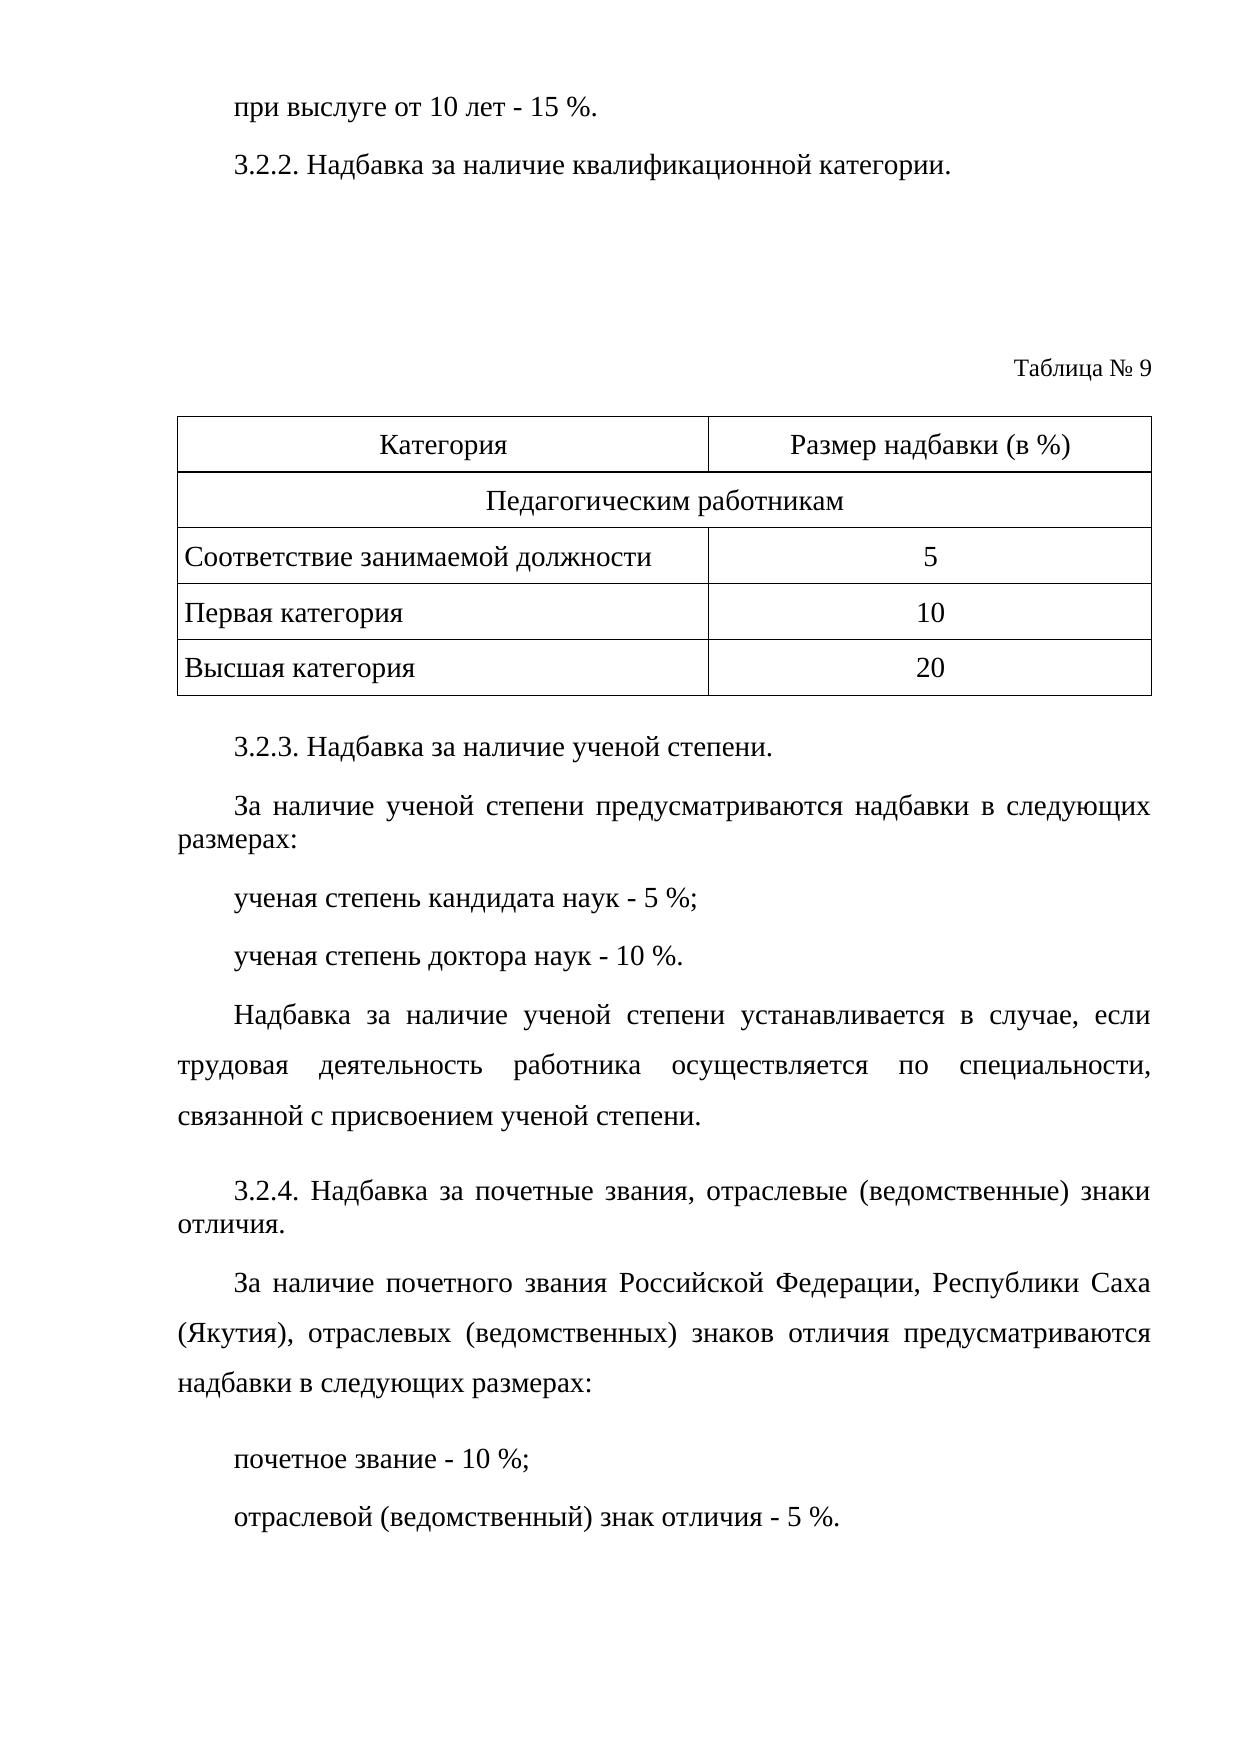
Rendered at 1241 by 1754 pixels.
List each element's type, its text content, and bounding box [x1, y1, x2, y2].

text 3.2.2. Надбавка за наличие квалификационной категории. [177, 147, 1152, 181]
table_cell 20 [709, 640, 1151, 695]
text За наличие ученой степени предусматриваются надбавки в следующих размерах: [177, 788, 1152, 855]
table_cell 5 [709, 528, 1151, 583]
text отраслевой (ведомственный) знак отличия - 5 %. [177, 1499, 1152, 1533]
text 3.2.4. Надбавка за почетные звания, отраслевые (ведомственные) знаки отличия. [177, 1173, 1152, 1240]
text 3.2.3. Надбавка за наличие ученой степени. [177, 729, 1152, 763]
table_cell Первая категория [178, 584, 708, 639]
table_cell Высшая категория [178, 640, 708, 695]
text ученая степень кандидата наук - 5 %; [177, 880, 1152, 913]
text Надбавка за наличие ученой степени устанавливается в случае, если трудовая деятельность работника осуществляется по специальности, связанной с присвоением ученой степени. [177, 997, 1152, 1131]
text Таблица № 9 [177, 353, 1152, 382]
table_cell Педагогическим работникам [178, 473, 1151, 527]
table_cell Соответствие занимаемой должности [178, 528, 708, 583]
text За наличие почетного звания Российской Федерации, Республики Саха (Якутия), отраслевых (ведомственных) знаков отличия предусматриваются надбавки в следующих размерах: [177, 1265, 1152, 1399]
text почетное звание - 10 %; [177, 1441, 1152, 1474]
text ученая степень доктора наук - 10 %. [177, 938, 1152, 972]
text при выслуге от 10 лет - 15 %. [177, 89, 1152, 122]
table_header Категория [178, 417, 708, 471]
table_cell 10 [709, 584, 1151, 639]
table_header Размер надбавки (в %) [709, 417, 1151, 471]
